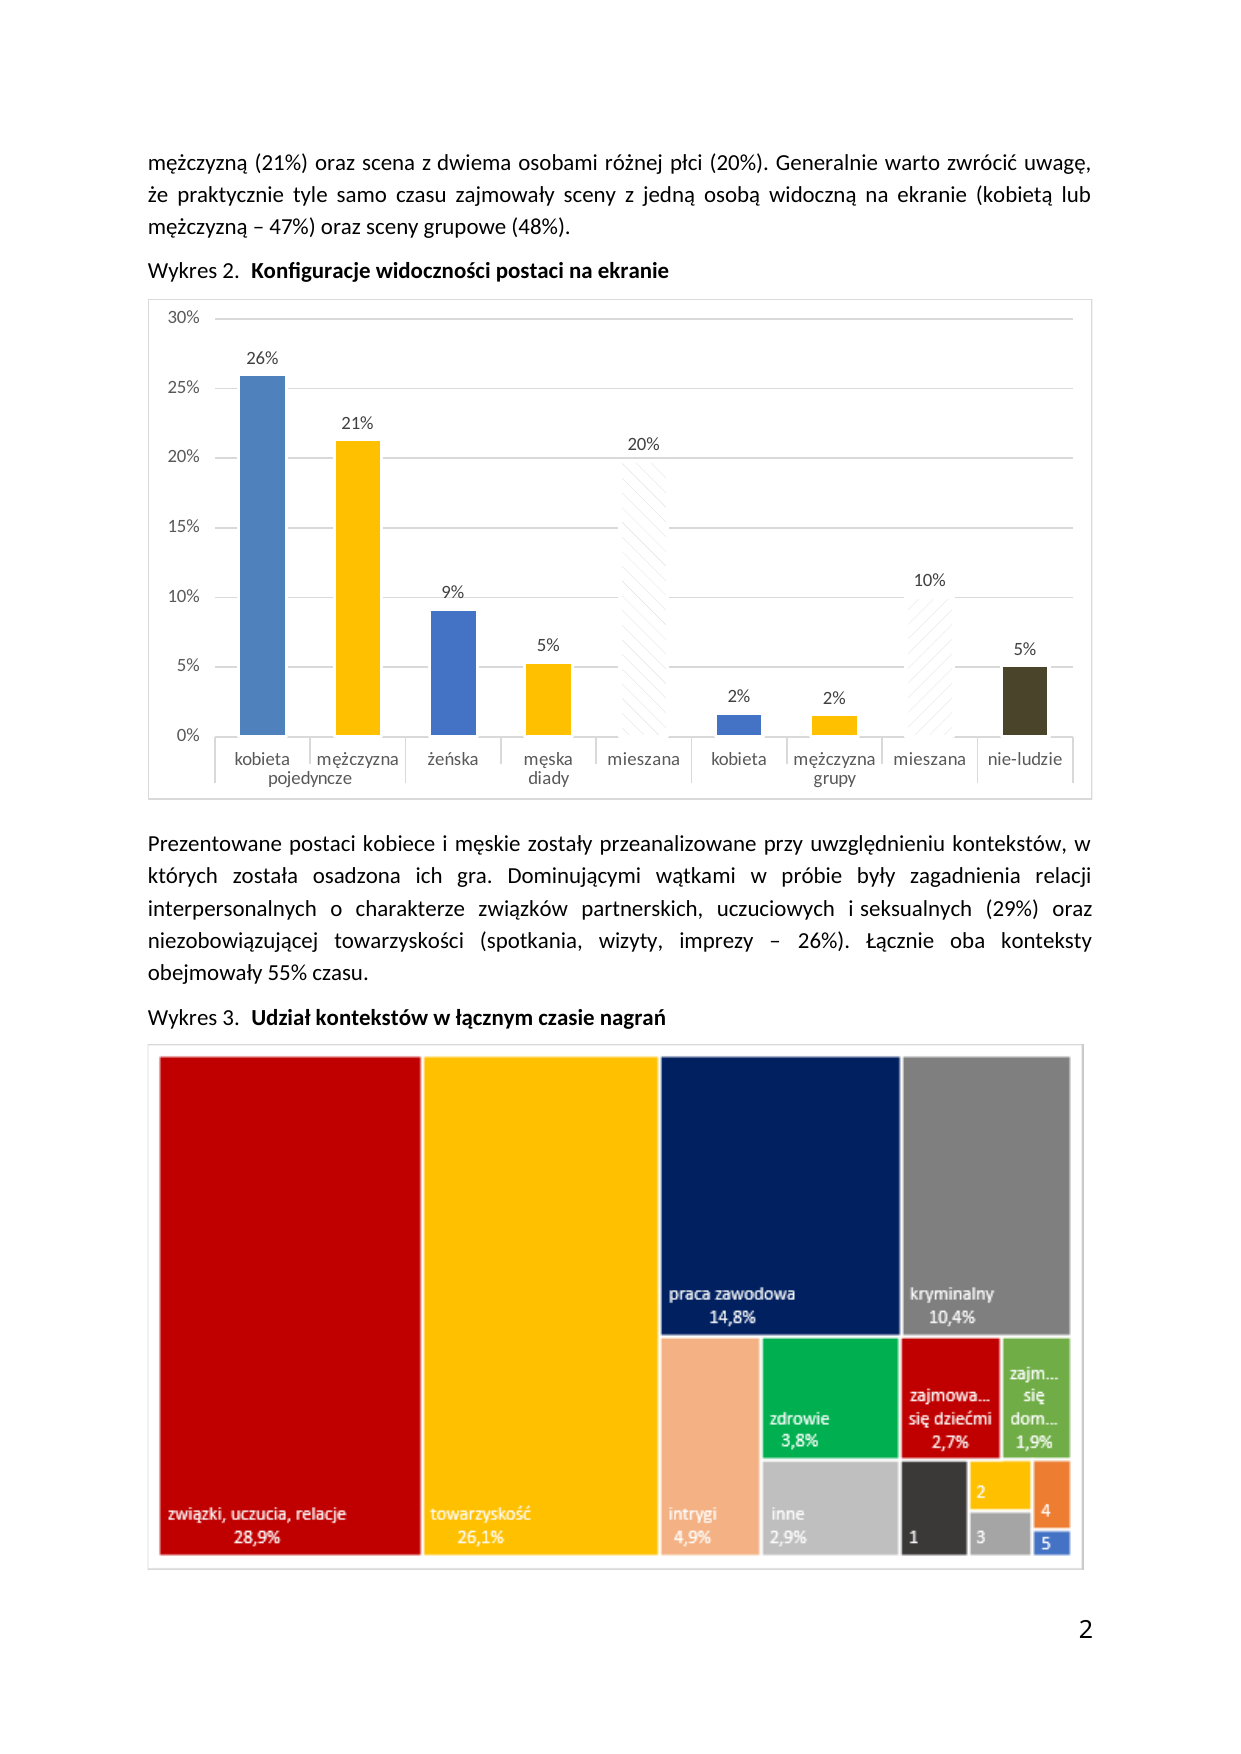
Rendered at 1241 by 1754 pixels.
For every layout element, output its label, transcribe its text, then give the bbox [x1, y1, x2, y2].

text Konfiguracje widoczności postaci na ekranie [148, 257, 1093, 285]
text Udział kontekstów w łącznym czasie nagrań [148, 1003, 1093, 1031]
text Prezentowane postaci kobiece i męskie zostały przeanalizowane przy uwzględnieniu kontekstów, w których została osadzona ich gra. Dominującymi wątkami w próbie były zagadnienia relacji interpersonalnych o charakterze związków partnerskich, uczuciowych i seksualnych (29%) oraz niezobowiązującej towarzyskości (spotkania, wizyty, imprezy – 26%). Łącznie oba konteksty obejmowały 55% czasu. [148, 829, 1093, 986]
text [148, 148, 1093, 240]
picture [147, 1044, 1085, 1570]
